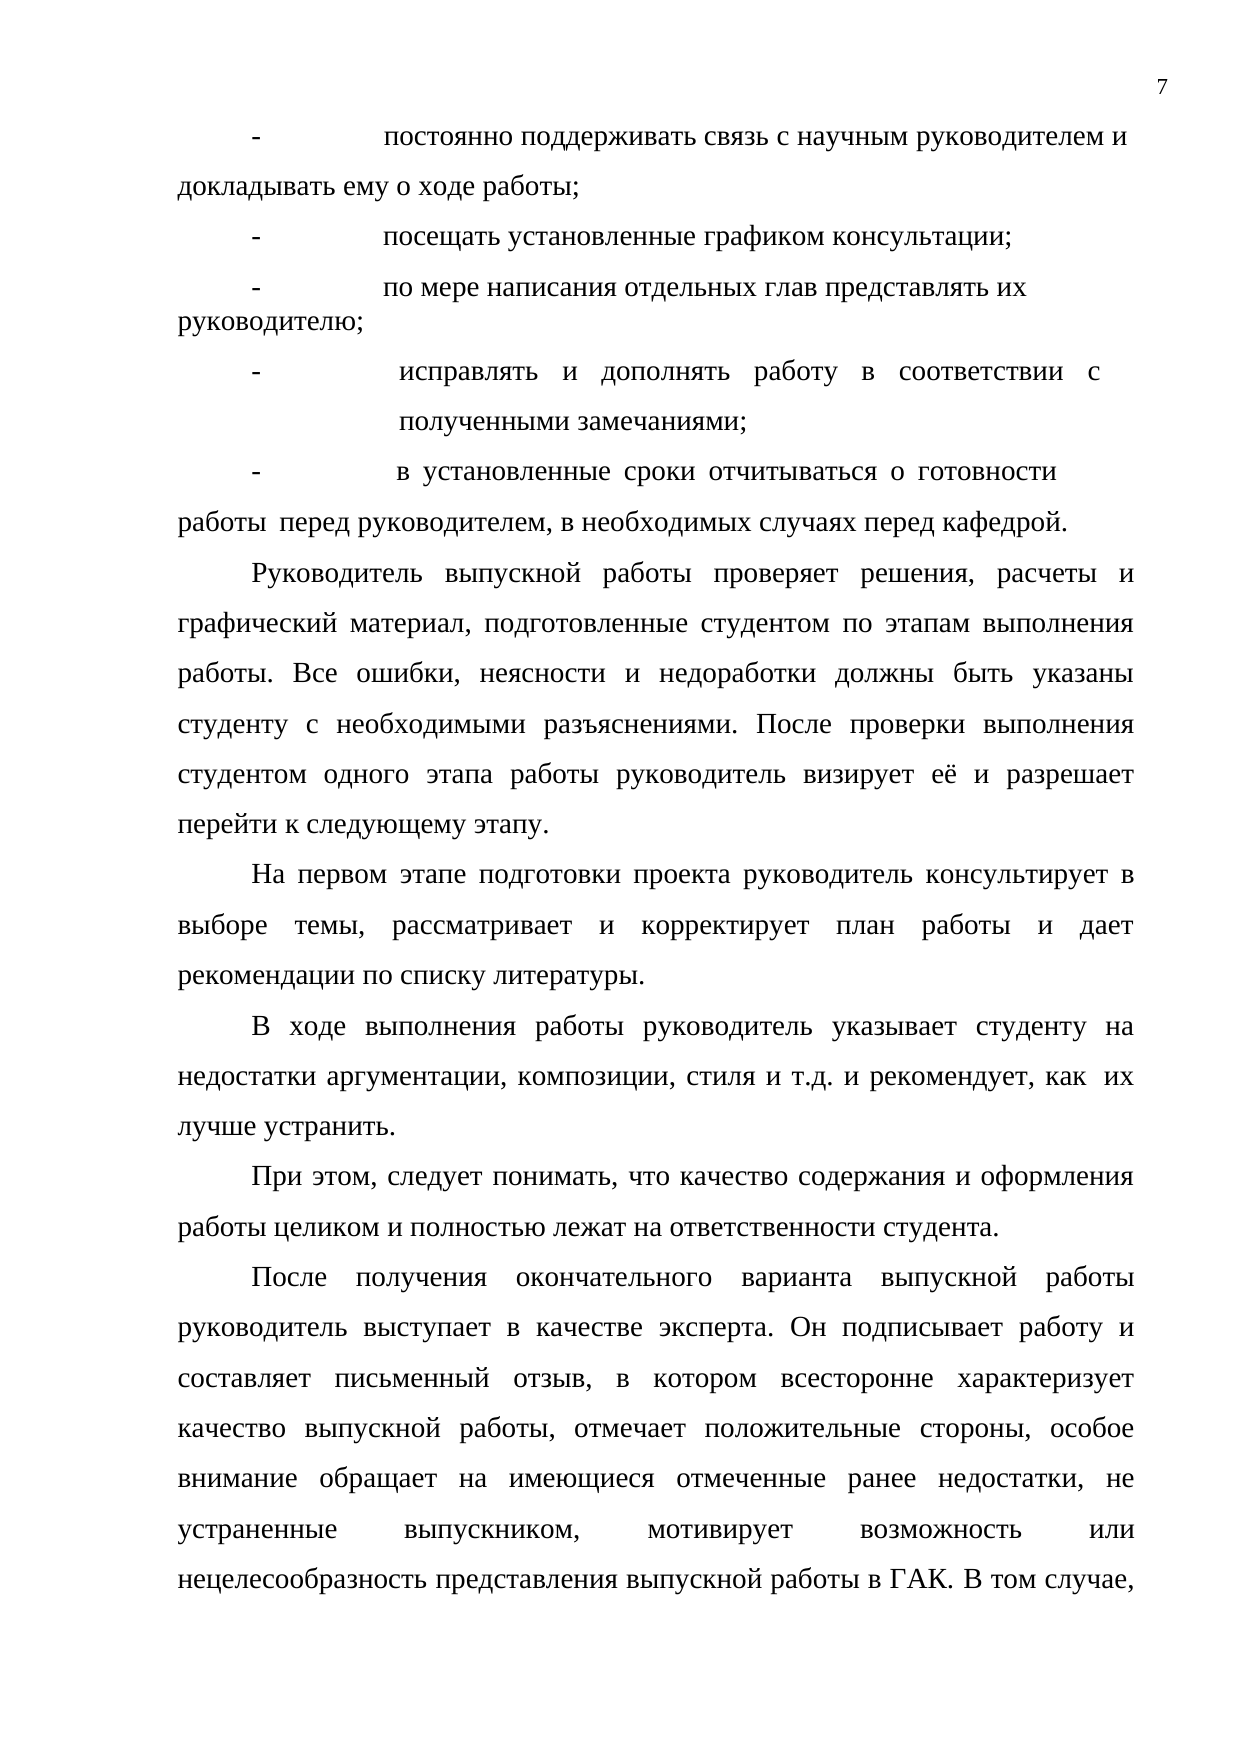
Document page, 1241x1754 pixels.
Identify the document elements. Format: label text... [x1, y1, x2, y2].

list по мере написания отдельных глав представлять их руководителю; [177, 269, 1152, 336]
list исправлять и дополнять работу в соответствии с полученными замечаниями; [177, 353, 1134, 437]
text В ходе выполнения работы руководитель указывает студенту на недостатки аргументации, композиции, стиля и т.д. и рекомендует, как их лучше устранить. [177, 1008, 1134, 1142]
list постоянно поддерживать связь с научным руководителем и докладывать ему о ходе работы; [177, 118, 1134, 202]
text Руководитель выпускной работы проверяет решения, расчеты и графический материал, подготовленные студентом по этапам выполнения работы. Все ошибки, неясности и недоработки должны быть указаны студенту с необходимыми разъяснениями. После проверки выполнения студентом одного этапа работы руководитель визирует её и разрешает перейти к следующему этапу. [177, 555, 1134, 840]
text При этом, следует понимать, что качество содержания и оформления работы целиком и полностью лежат на ответственности студента. [177, 1158, 1134, 1242]
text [177, 1259, 1134, 1594]
text На первом этапе подготовки проекта руководитель консультирует в выборе темы, рассматривает и корректирует план работы и дает рекомендации по списку литературы. [177, 857, 1134, 991]
list посещать установленные графиком консультации; [177, 219, 1152, 252]
list в установленные сроки отчитываться о готовности работы перед руководителем, в необходимых случаях перед кафедрой. [177, 453, 1134, 538]
